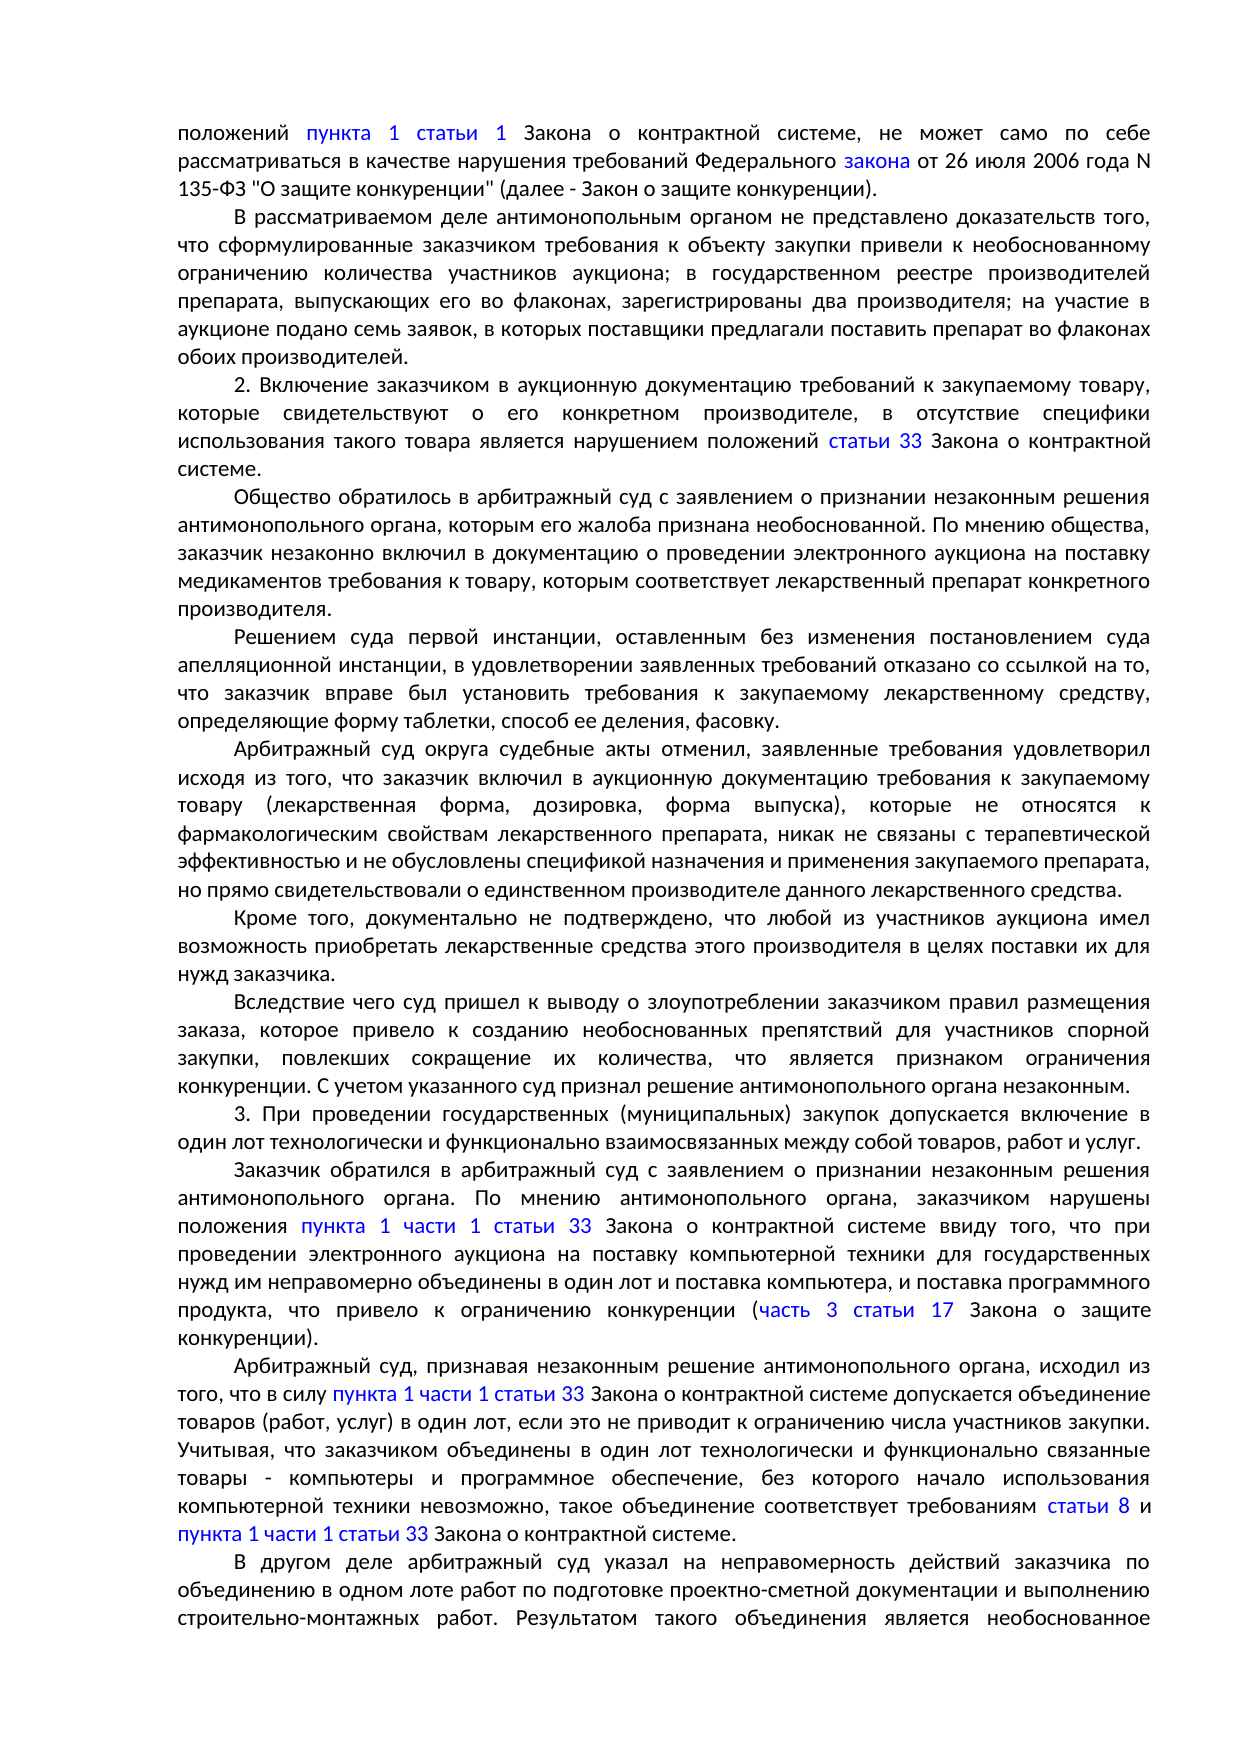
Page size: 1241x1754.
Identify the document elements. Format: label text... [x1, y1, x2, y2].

text 3. При проведении государственных (муниципальных) закупок допускается включение в один лот технологически и функционально взаимосвязанных между собой товаров, работ и услуг. [177, 1099, 1152, 1155]
text Арбитражный суд округа судебные акты отменил, заявленные требования удовлетворил исходя из того, что заказчик включил в аукционную документацию требования к закупаемому товару (лекарственная форма, дозировка, форма выпуска), которые не относятся к фармакологическим свойствам лекарственного препарата, никак не связаны с терапевтической эффективностью и не обусловлены спецификой назначения и применения закупаемого препарата, но прямо свидетельствовали о единственном производителе данного лекарственного средства. [177, 734, 1152, 903]
text Вследствие чего суд пришел к выводу о злоупотреблении заказчиком правил размещения заказа, которое привело к созданию необоснованных препятствий для участников спорной закупки, повлекших сокращение их количества, что является признаком ограничения конкуренции. С учетом указанного суд признал решение антимонопольного органа незаконным. [177, 987, 1152, 1099]
text Общество обратилось в арбитражный суд с заявлением о признании незаконным решения антимонопольного органа, которым его жалоба признана необоснованной. По мнению общества, заказчик незаконно включил в документацию о проведении электронного аукциона на поставку медикаментов требования к товару, которым соответствует лекарственный препарат конкретного производителя. [177, 482, 1152, 622]
text Арбитражный суд, признавая незаконным решение антимонопольного органа, исходил из того, что в силу пункта 1 части 1 статьи 33 Закона о контрактной системе допускается объединение товаров (работ, услуг) в один лот, если это не приводит к ограничению числа участников закупки. Учитывая, что заказчиком объединены в один лот технологически и функционально связанные товары - компьютеры и программное обеспечение, без которого начало использования компьютерной техники невозможно, такое объединение соответствует требованиям статьи 8 и пункта 1 части 1 статьи 33 Закона о контрактной системе. [177, 1351, 1152, 1547]
text Кроме того, документально не подтверждено, что любой из участников аукциона имел возможность приобретать лекарственные средства этого производителя в целях поставки их для нужд заказчика. [177, 903, 1152, 987]
text Решением суда первой инстанции, оставленным без изменения постановлением суда апелляционной инстанции, в удовлетворении заявленных требований отказано со ссылкой на то, что заказчик вправе был установить требования к закупаемому лекарственному средству, определяющие форму таблетки, способ ее деления, фасовку. [177, 622, 1152, 734]
text 2. Включение заказчиком в аукционную документацию требований к закупаемому товару, которые свидетельствуют о его конкретном производителе, в отсутствие специфики использования такого товара является нарушением положений статьи 33 Закона о контрактной системе. [177, 370, 1152, 482]
text В рассматриваемом деле антимонопольным органом не представлено доказательств того, что сформулированные заказчиком требования к объекту закупки привели к необоснованному ограничению количества участников аукциона; в государственном реестре производителей препарата, выпускающих его во флаконах, зарегистрированы два производителя; на участие в аукционе подано семь заявок, в которых поставщики предлагали поставить препарат во флаконах обоих производителей. [177, 202, 1152, 370]
text Заказчик обратился в арбитражный суд с заявлением о признании незаконным решения антимонопольного органа. По мнению антимонопольного органа, заказчиком нарушены положения пункта 1 части 1 статьи 33 Закона о контрактной системе ввиду того, что при проведении электронного аукциона на поставку компьютерной техники для государственных нужд им неправомерно объединены в один лот и поставка компьютера, и поставка программного продукта, что привело к ограничению конкуренции (часть 3 статьи 17 Закона о защите конкуренции). [177, 1155, 1152, 1351]
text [177, 118, 1152, 202]
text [177, 1547, 1152, 1631]
